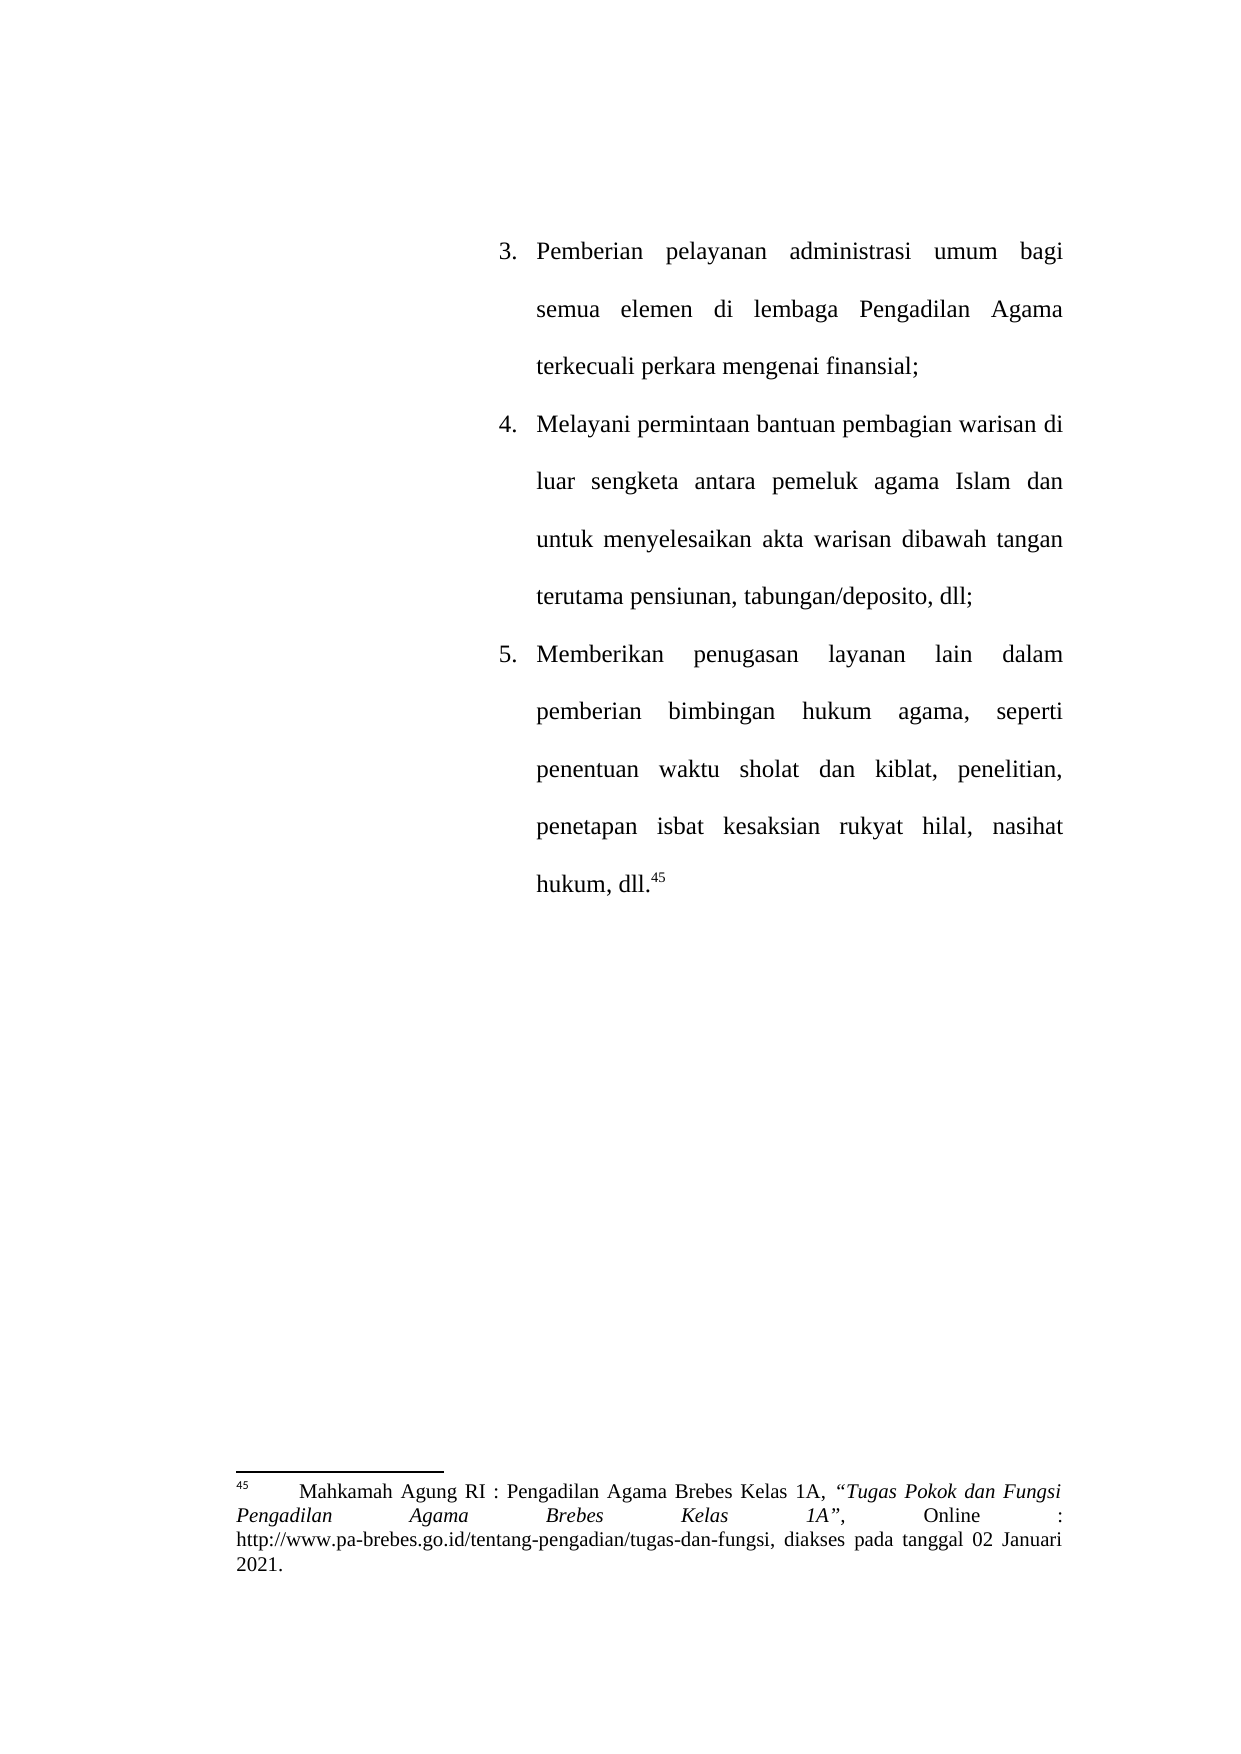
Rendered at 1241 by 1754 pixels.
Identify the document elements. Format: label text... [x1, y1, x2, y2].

list Memberikan penugasan layanan lain dalam pemberian bimbingan hukum agama, seperti penentuan waktu sholat dan kiblat, penelitian, penetapan isbat kesaksian rukyat hilal, nasihat hukum, dll. [499, 639, 1063, 897]
list Pemberian pelayanan administrasi umum bagi semua elemen di lembaga Pengadilan Agama terkecuali perkara mengenai finansial; [499, 236, 1063, 380]
list Melayani permintaan bantuan pembagian warisan di luar sengketa antara pemeluk agama Islam dan untuk menyelesaikan akta warisan dibawah tangan terutama pensiunan, tabungan/deposito, dll; [499, 409, 1063, 610]
